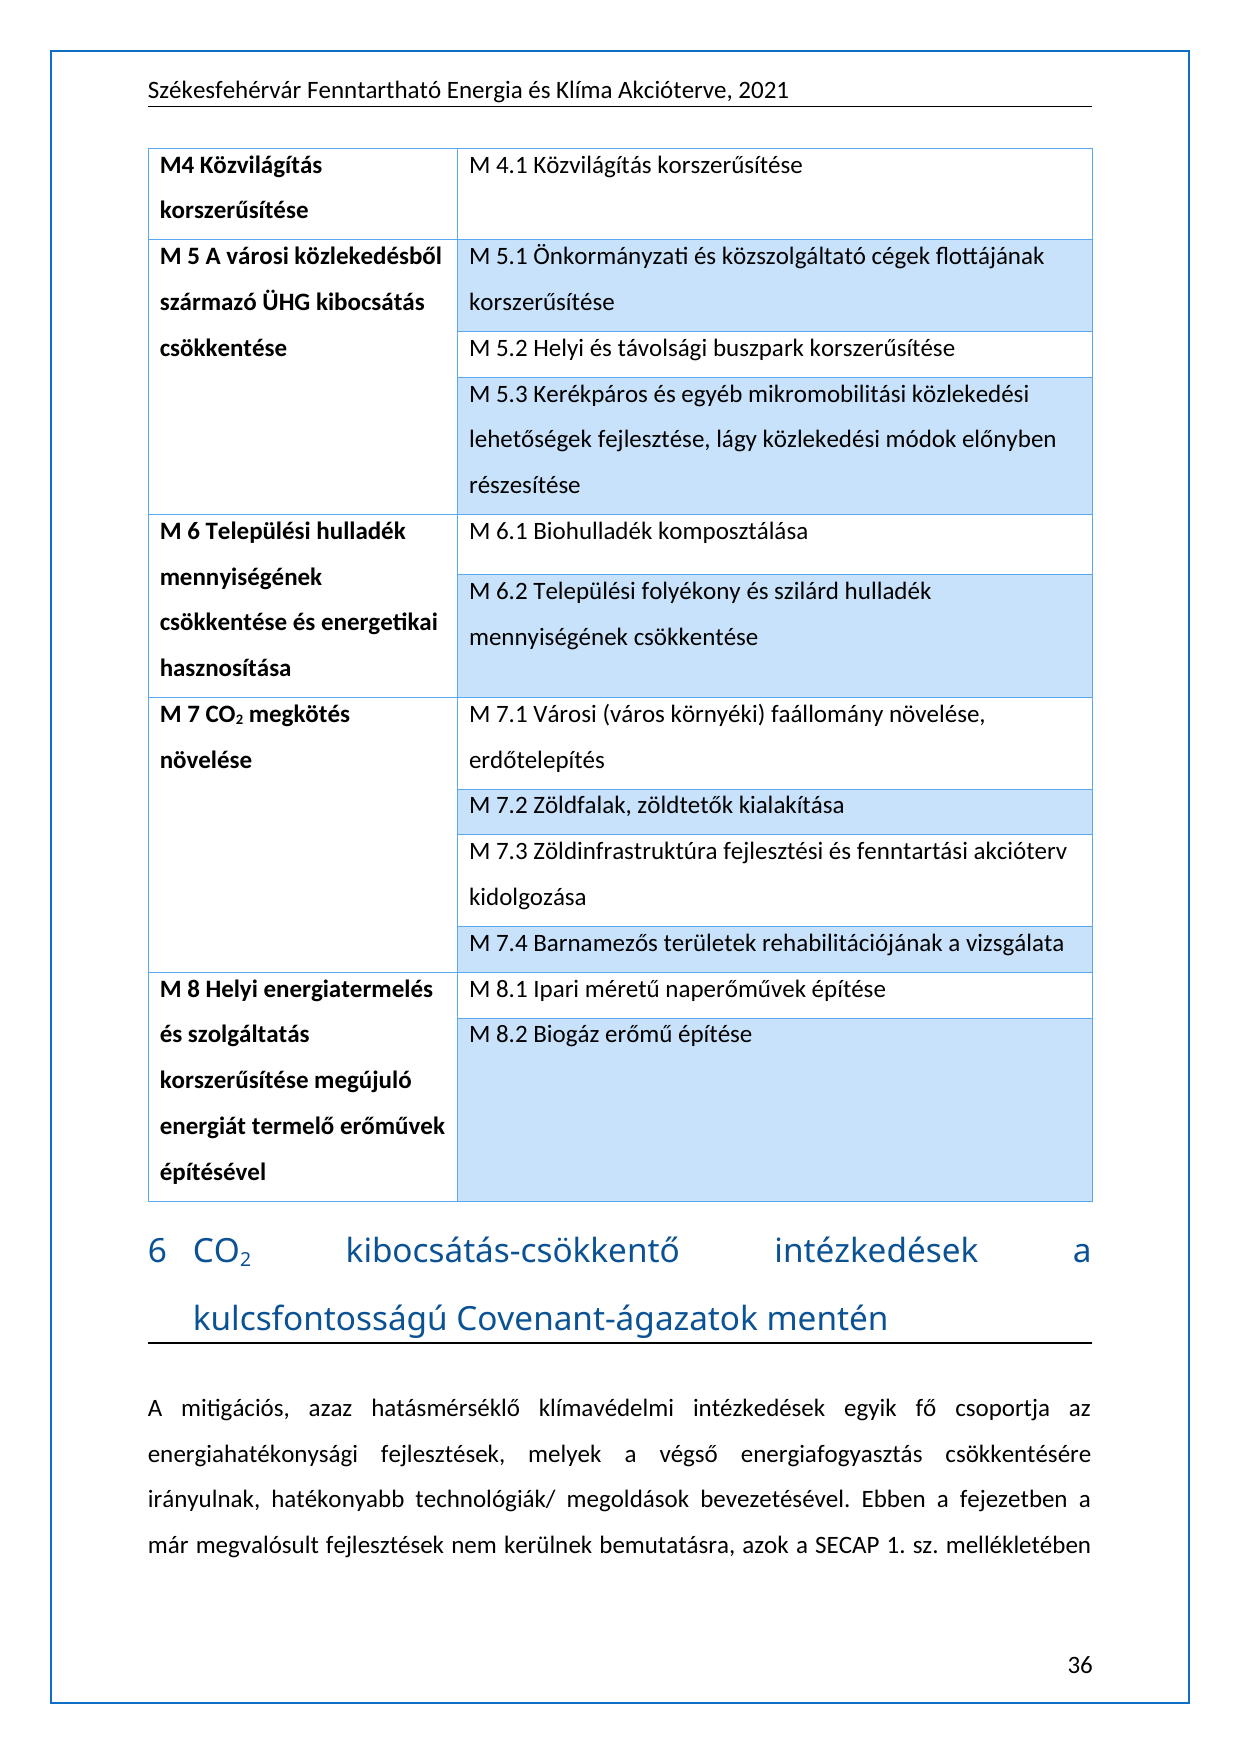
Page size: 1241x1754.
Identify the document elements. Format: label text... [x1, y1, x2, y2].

table_cell M 7.3 Zöldinfrastruktúra fejlesztési és fenntartási akcióterv kidolgozása [458, 835, 1092, 926]
subtitle CO2 kibocsátás-csökkentő intézkedések a kulcsfontosságú Covenant-ágazatok mentén [148, 1227, 1092, 1342]
table_cell M 7.1 Városi (város környéki) faállomány növelése, erdőtelepítés [458, 698, 1092, 788]
table_cell M 7 CO2 megkötés növelése [149, 698, 457, 972]
table_cell M 7.4 Barnamezős területek rehabilitációjának a vizsgálata [458, 927, 1092, 972]
table_cell M 6.1 Biohulladék komposztálása [458, 515, 1092, 574]
table_cell M 7.2 Zöldfalak, zöldtetők kialakítása [458, 790, 1092, 834]
table_cell M 5.1 Önkormányzati és közszolgáltató cégek flottájának korszerűsítése [458, 240, 1092, 331]
table_cell M 5.3 Kerékpáros és egyéb mikromobilitási közlekedési lehetőségek fejlesztése, lágy közlekedési módok előnyben részesítése [458, 378, 1092, 514]
table_cell M 6 Települési hulladék mennyiségének csökkentése és energetikai hasznosítása [149, 515, 457, 697]
table_cell M4 Közvilágítás korszerűsítése [149, 149, 457, 239]
table_cell M 5 A városi közlekedésből származó ÜHG kibocsátás csökkentése [149, 240, 457, 514]
table_cell M 8.2 Biogáz erőmű építése [458, 1019, 1092, 1201]
table_cell M 8 Helyi energiatermelés és szolgáltatás korszerűsítése megújuló energiát termelő erőművek építésével [149, 973, 457, 1201]
table_cell M 5.2 Helyi és távolsági buszpark korszerűsítése [458, 332, 1092, 377]
table_cell M 4.1 Közvilágítás korszerűsítése [458, 149, 1092, 239]
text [148, 1392, 1092, 1560]
table_cell M 8.1 Ipari méretű naperőművek építése [458, 973, 1092, 1018]
table_cell M 6.2 Települési folyékony és szilárd hulladék mennyiségének csökkentése [458, 575, 1092, 697]
